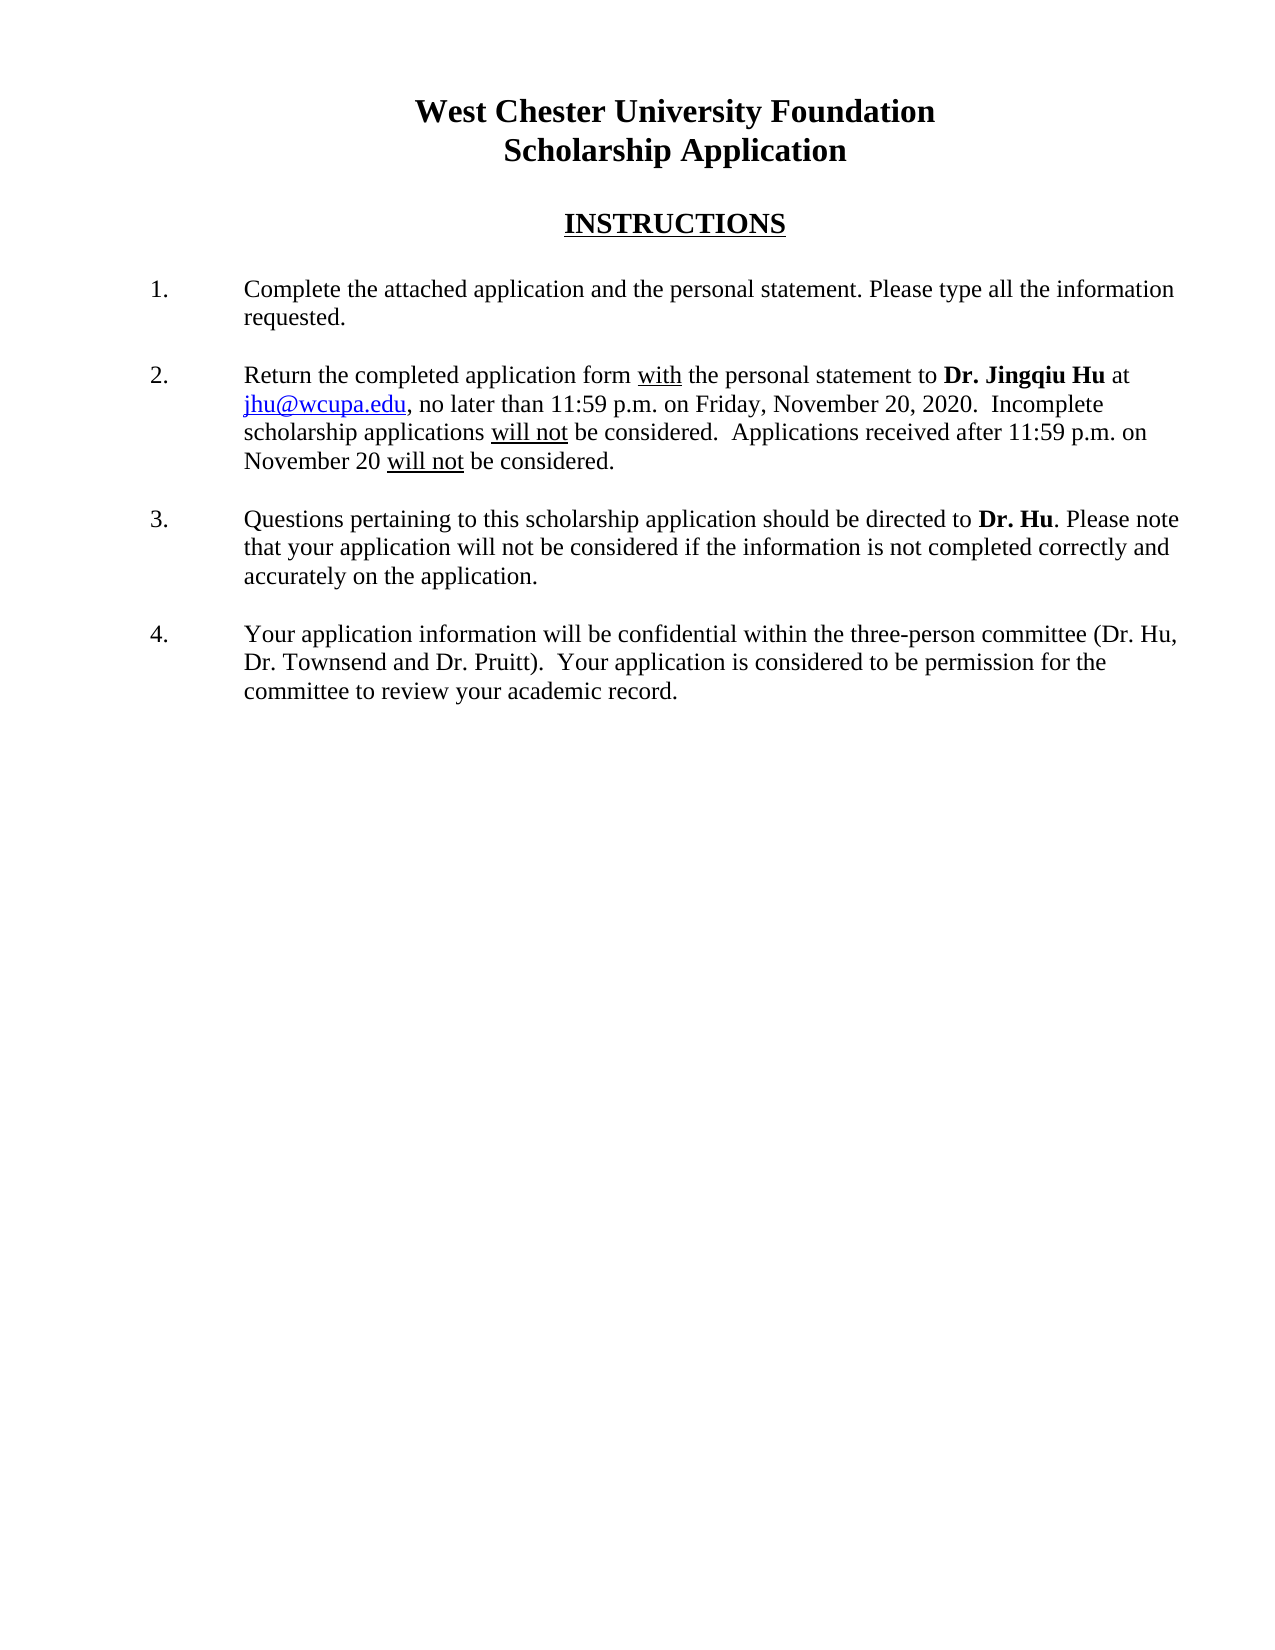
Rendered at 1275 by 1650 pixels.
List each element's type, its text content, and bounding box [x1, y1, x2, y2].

text 2. Return the completed application form with the personal statement to Dr. Jingqiu Hu at jhu@wcupa.edu, no later than 11:59 p.m. on Friday, November 20, 2020. Incomplete scholarship applications will not be considered. Applications received after 11:59 p.m. on November 20 will not be considered. [150, 360, 1200, 475]
text Scholarship Application [150, 130, 1200, 168]
text INSTRUCTIONS [150, 207, 1200, 240]
text 3. Questions pertaining to this scholarship application should be directed to Dr. Hu. Please note that your application will not be considered if the information is not completed correctly and accurately on the application. [150, 504, 1200, 590]
text 4. Your application information will be confidential within the three-person committee (Dr. Hu, Dr. Townsend and Dr. Pruitt). Your application is considered to be permission for the committee to review your academic record. [150, 619, 1200, 705]
text 1. Complete the attached application and the personal statement. Please type all the information requested. [150, 274, 1200, 331]
text West Chester University Foundation [150, 92, 1200, 130]
